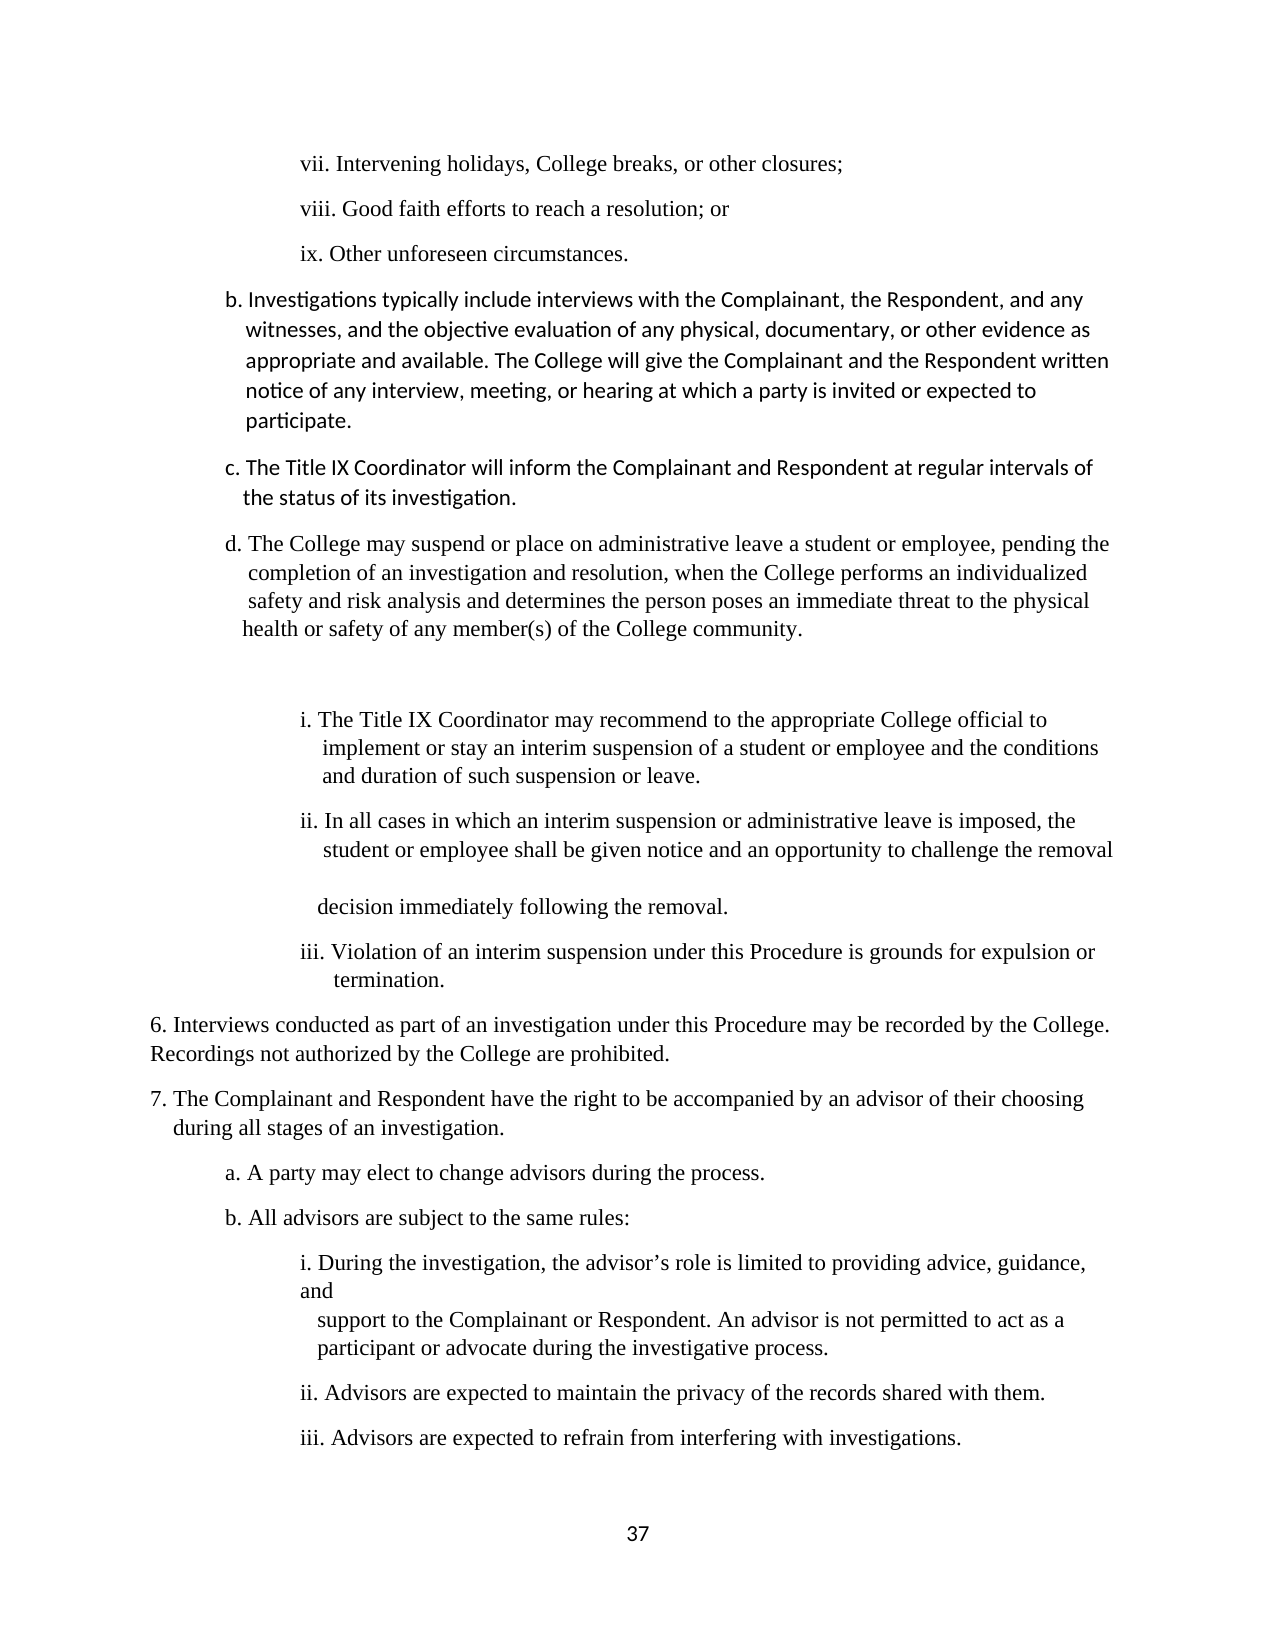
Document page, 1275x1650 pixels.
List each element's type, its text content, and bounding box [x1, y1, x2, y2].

text c. The Title IX Coordinator will inform the Complainant and Respondent at regular intervals of the status of its investigation. [150, 453, 1125, 511]
text 7. The Complainant and Respondent have the right to be accompanied by an advisor of their choosing during all stages of an investigation. [150, 1085, 1125, 1140]
text iii. Advisors are expected to refrain from interfering with investigations. [300, 1424, 1125, 1451]
text 6. Interviews conducted as part of an investigation under this Procedure may be recorded by the College. Recordings not authorized by the College are prohibited. [150, 1012, 1125, 1066]
text i. The Title IX Coordinator may recommend to the appropriate College official to implement or stay an interim suspension of a student or employee and the conditions and duration of such suspension or leave. [225, 706, 1125, 789]
text b. Investigations typically include interviews with the Complainant, the Respondent, and any witnesses, and the objective evaluation of any physical, documentary, or other evidence as appropriate and available. The College will give the Complainant and the Respondent written notice of any interview, meeting, or hearing at which a party is invited or expected to participate. [225, 285, 1125, 434]
text d. The College may suspend or place on administrative leave a student or employee, pending the completion of an investigation and resolution, when the College performs an individualized safety and risk analysis and determines the person poses an immediate threat to the physical health or safety of any member(s) of the College community. [225, 530, 1125, 642]
text b. All advisors are subject to the same rules: [150, 1204, 1125, 1230]
text ii. Advisors are expected to maintain the privacy of the records shared with them. [300, 1379, 1125, 1406]
text vii. Intervening holidays, College breaks, or other closures; [225, 150, 1125, 176]
text i. During the investigation, the advisor’s role is limited to providing advice, guidance, and support to the Complainant or Respondent. An advisor is not permitted to act as a participant or advocate during the investigative process. [300, 1249, 1125, 1361]
text iii. Violation of an interim suspension under this Procedure is grounds for expulsion or termination. [225, 938, 1125, 993]
text ii. In all cases in which an interim suspension or administrative leave is imposed, the student or employee shall be given notice and an opportunity to challenge the removal decision immediately following the removal. [300, 808, 1125, 919]
text a. A party may elect to change advisors during the process. [150, 1159, 1125, 1185]
text viii. Good faith efforts to reach a resolution; or [225, 195, 1125, 221]
text ix. Other unforeseen circumstances. [225, 240, 1125, 267]
